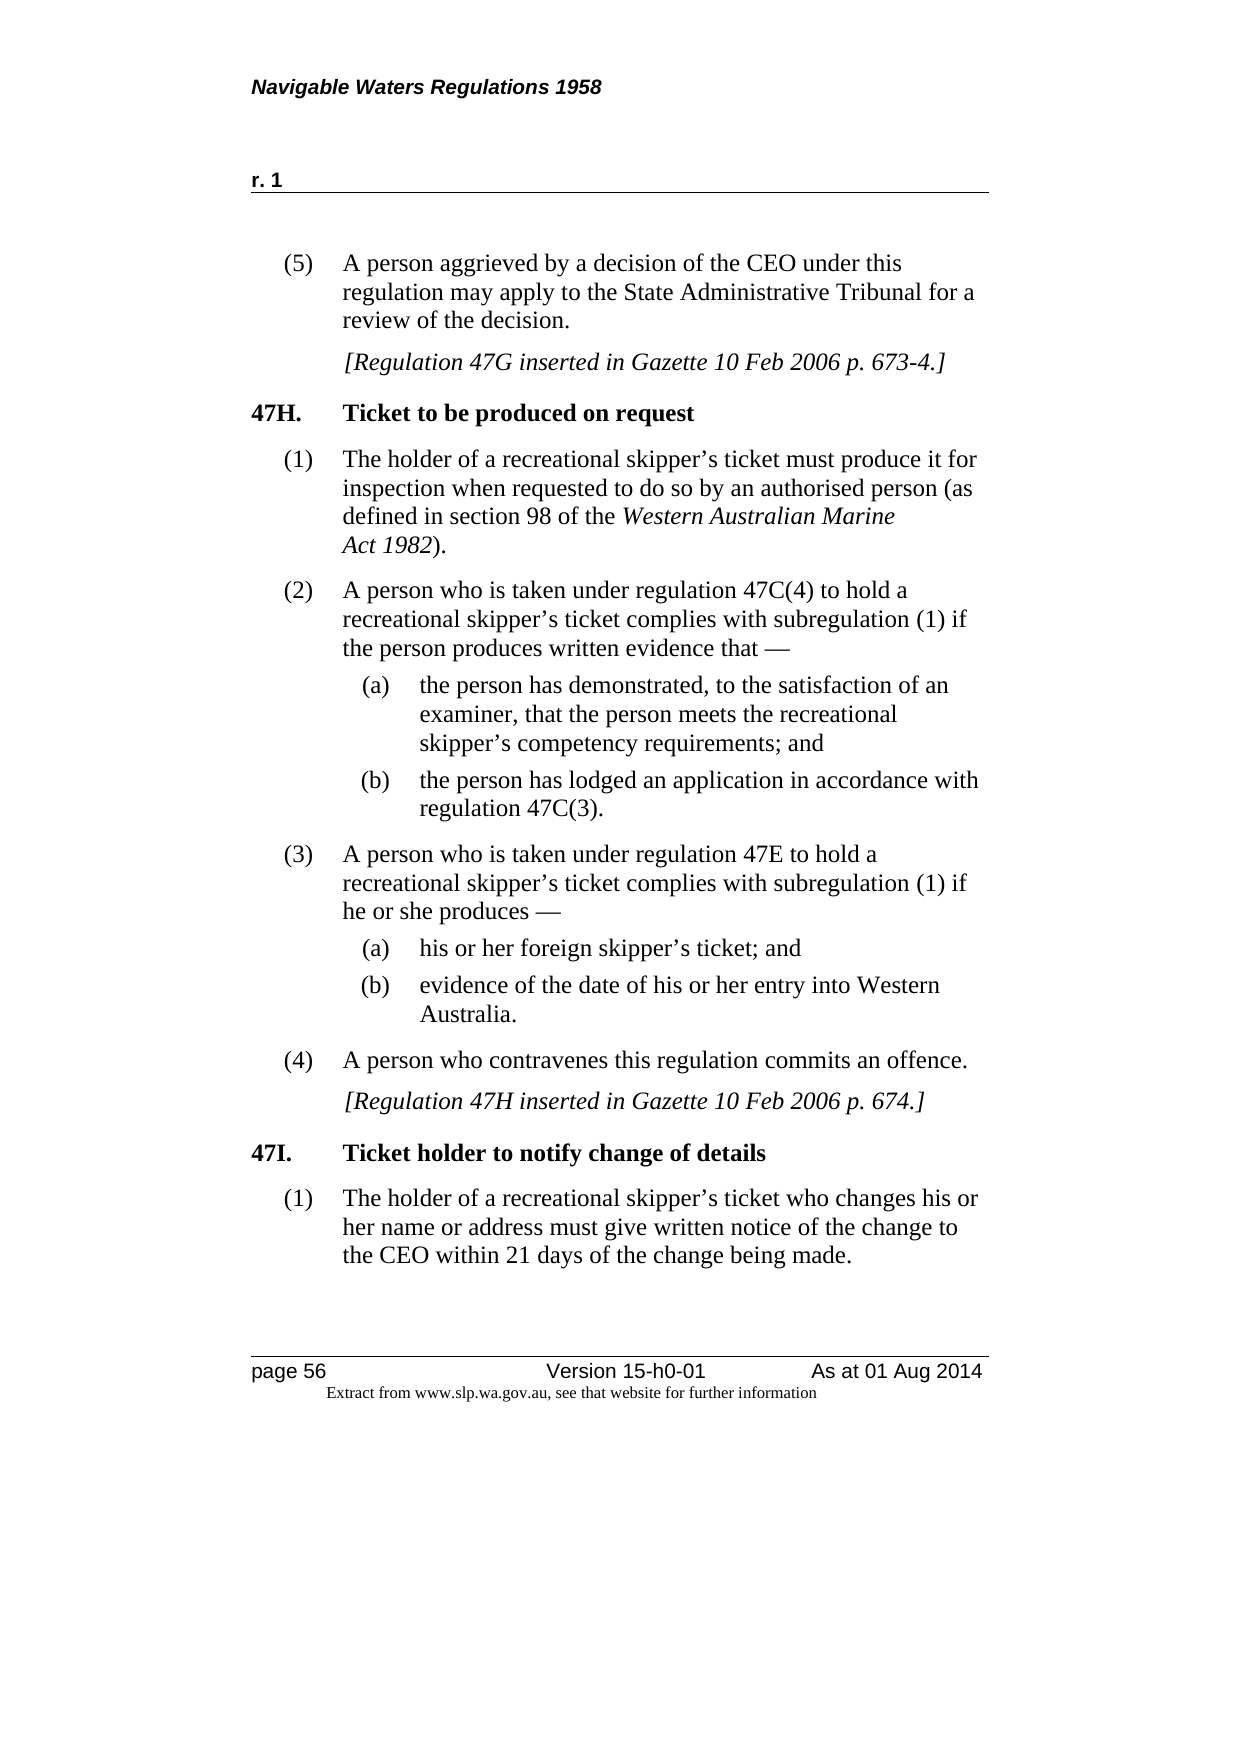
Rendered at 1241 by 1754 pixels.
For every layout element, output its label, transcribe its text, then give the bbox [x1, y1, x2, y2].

text (b) evidence of the date of his or her entry into . [251, 971, 989, 1028]
text (a) the person has demonstrated, to the satisfaction of an examiner, that the person meets the recreational skipper’s competency requirements; and [251, 670, 989, 756]
text (2) A person who is taken under regulation 47C(4) to hold a recreational skipper’s ticket complies with subregulation (1) if the person produces written evidence that — [251, 576, 989, 662]
text (4) A person who contravenes this regulation commits an offence. [251, 1045, 989, 1073]
subtitle 47H. Ticket to be produced on request [251, 398, 989, 427]
text (1) The holder of a recreational skipper’s ticket must produce it for inspection when requested to do so by an authorised person (as defined in section 98 of the Western Australian Marine Act 1982). [251, 444, 989, 559]
text (a) his or her foreign skipper’s ticket; and [251, 933, 989, 962]
text (3) A person who is taken under regulation 47E to hold a recreational skipper’s ticket complies with subregulation (1) if he or she produces — [251, 839, 989, 925]
text [Regulation 47H inserted in Gazette 10 Feb 2006 p. 674.] [251, 1086, 989, 1115]
text (1) The holder of a recreational skipper’s ticket who changes his or her name or address must give written notice of the change to the CEO within 21 days of the change being made. [251, 1183, 989, 1269]
text (5) A person aggrieved by a decision of the CEO under this regulation may apply to the State Administrative Tribunal for a review of the decision. [251, 248, 989, 334]
text (b) the person has lodged an application in accordance with regulation 47C(3). [251, 765, 989, 822]
text [Regulation 47G inserted in Gazette 10 Feb 2006 p. 673-4.] [251, 347, 989, 376]
subtitle 47I. Ticket holder to notify change of details [251, 1138, 989, 1166]
